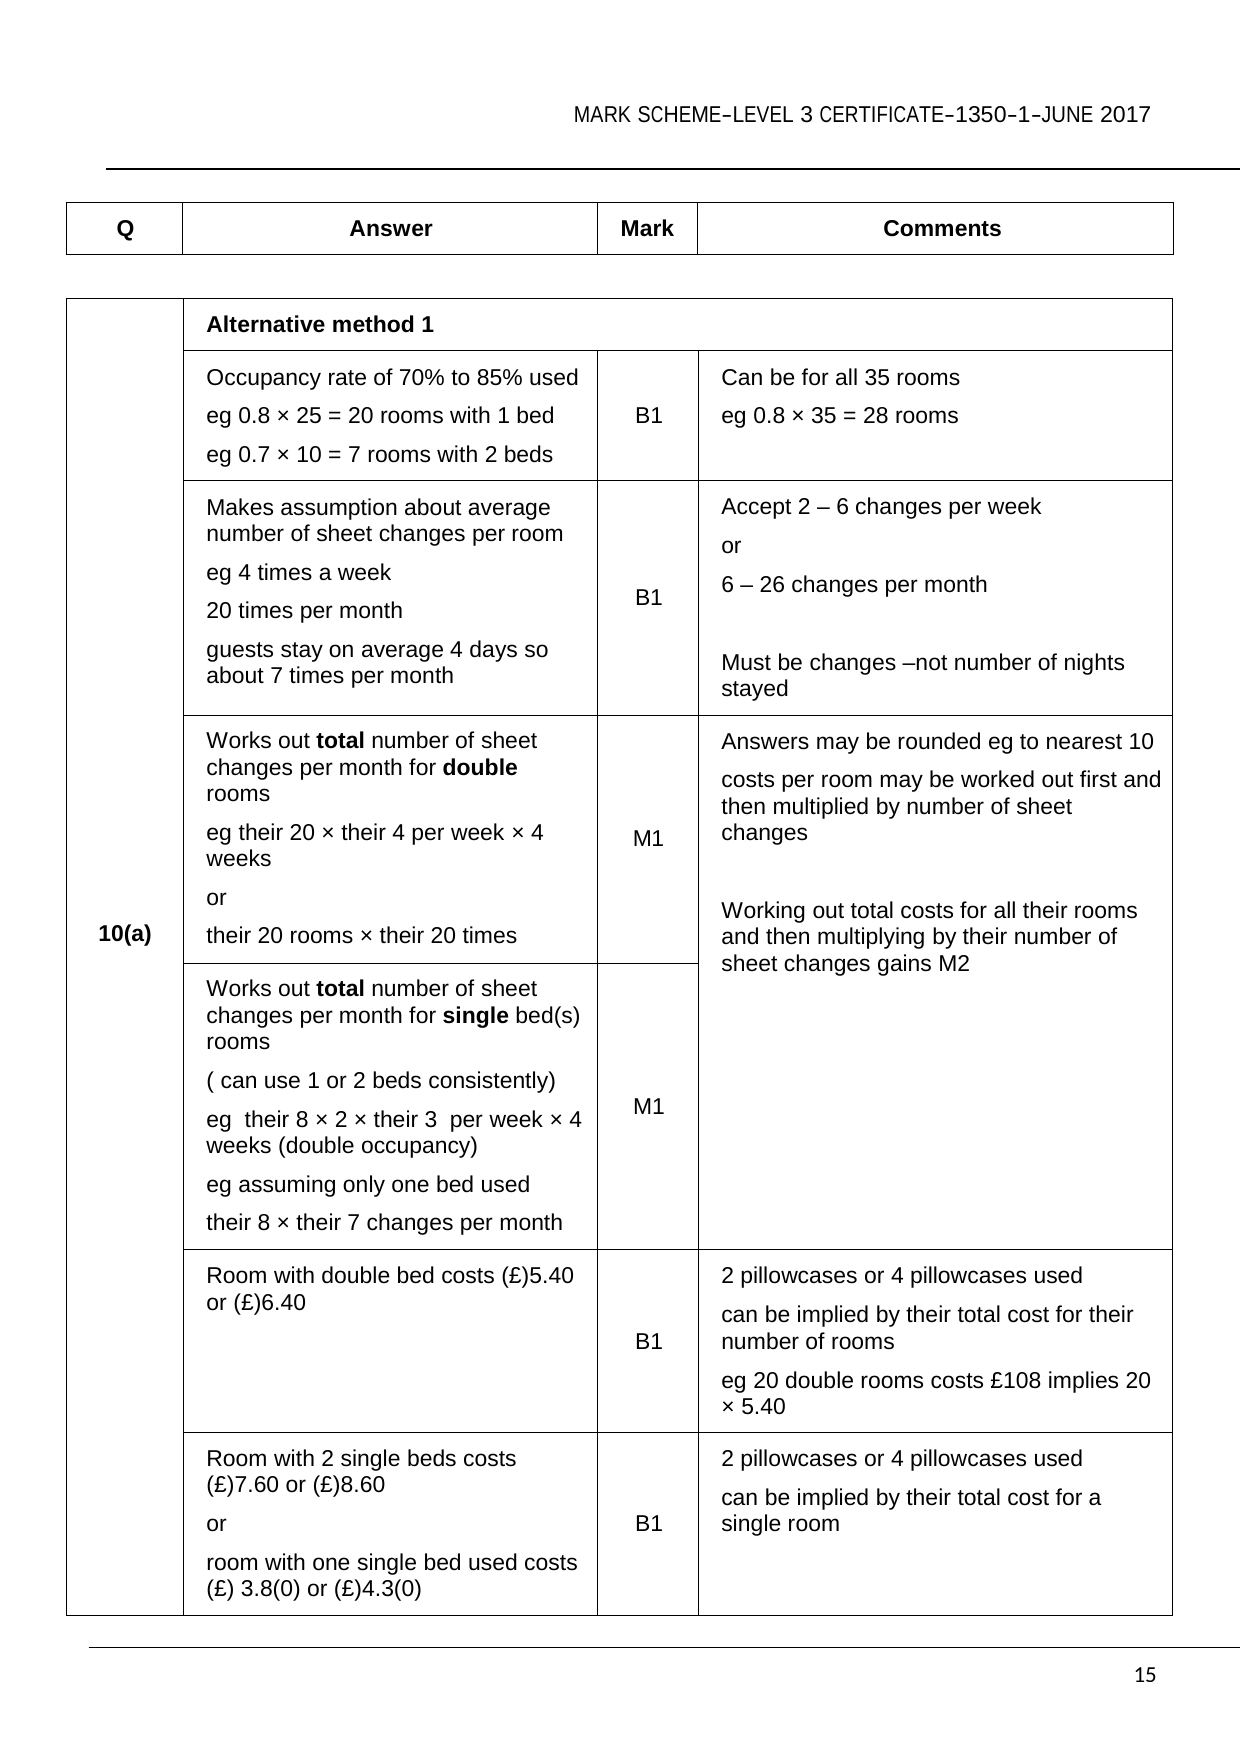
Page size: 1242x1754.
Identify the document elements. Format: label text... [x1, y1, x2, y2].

table_cell M1 [598, 716, 698, 962]
table_cell M1 [598, 964, 698, 1249]
table_cell B1 [598, 1433, 698, 1615]
table_cell B1 [598, 481, 698, 714]
table_cell Room with double bed costs (£)5.40 or (£)6.40 [184, 1250, 597, 1432]
table_cell Occupancy rate of 70% to 85% used eg 0.8 × 25 = 20 rooms with 1 bed eg 0.7 × 10 = 7 rooms with 2 beds [184, 351, 597, 480]
table_cell Can be for all 35 rooms eg 0.8 × 35 = 28 rooms [699, 351, 1172, 480]
table_header 10(a) [67, 299, 183, 1615]
table_cell 2 pillowcases or 4 pillowcases used can be implied by their total cost for a single room [699, 1433, 1172, 1615]
table_cell Answers may be rounded eg to nearest 10 costs per room may be worked out first and then multiplied by number of sheet changes Working out total costs for all their rooms and then multiplying by their number of sheet changes gains M2 [699, 716, 1172, 1249]
table_cell Works out total number of sheet changes per month for double rooms eg their 20 × their 4 per week × 4 weeks or their 20 rooms × their 20 times [184, 716, 597, 962]
table_cell B1 [598, 351, 698, 480]
table_cell B1 [598, 1250, 698, 1432]
table_cell Accept 2 – 6 changes per week or 6 – 26 changes per month Must be changes –not number of nights stayed [699, 481, 1172, 714]
table_header Alternative method 1 [184, 299, 1172, 350]
table_header Mark [598, 203, 697, 254]
table_cell Room with 2 single beds costs (£)7.60 or (£)8.60 or room with one single bed used costs (£) 3.8(0) or (£)4.3(0) [184, 1433, 597, 1615]
table_cell 2 pillowcases or 4 pillowcases used can be implied by their total cost for their number of rooms eg 20 double rooms costs £108 implies 20 × 5.40 [699, 1250, 1172, 1432]
table_header Answer [183, 203, 597, 254]
table_cell Works out total number of sheet changes per month for single bed(s) rooms ( can use 1 or 2 beds consistently) eg their 8 × 2 × their 3 per week × 4 weeks (double occupancy) eg assuming only one bed used their 8 × their 7 changes per month [184, 964, 597, 1249]
table_cell Makes assumption about average number of sheet changes per room eg 4 times a week 20 times per month guests stay on average 4 days so about 7 times per month [184, 481, 597, 714]
table_header Comments [698, 203, 1173, 254]
table_header Q [67, 203, 182, 254]
